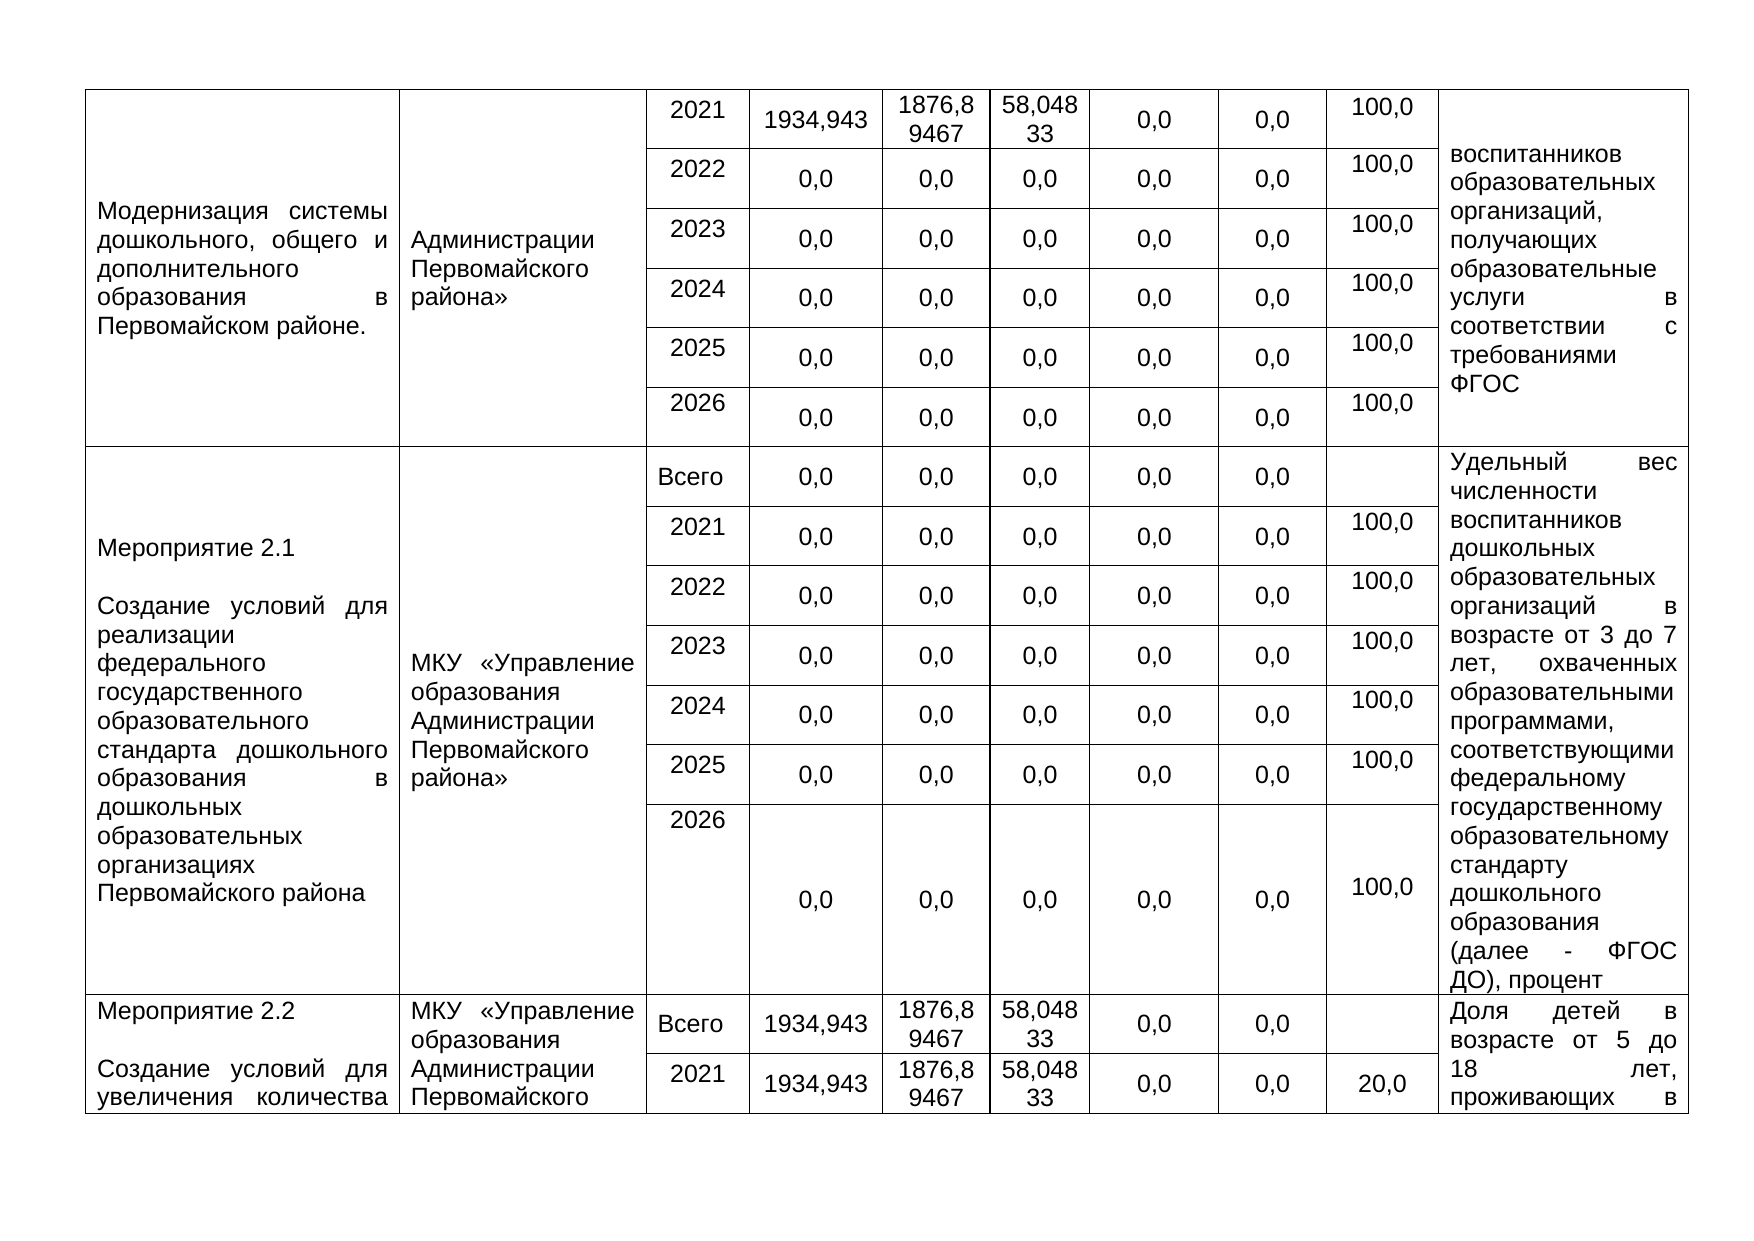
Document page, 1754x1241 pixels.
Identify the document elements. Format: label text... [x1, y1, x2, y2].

table_cell 1934,943 [750, 90, 882, 148]
table_cell 0,0 [991, 805, 1089, 993]
table_cell 0,0 [1090, 686, 1218, 744]
table_cell 0,0 [1090, 995, 1218, 1053]
table_cell 0,0 [1219, 507, 1326, 565]
table_cell 0,0 [991, 269, 1089, 327]
table_cell 0,0 [750, 209, 882, 267]
table_cell 0,0 [1219, 566, 1326, 625]
table_cell 0,0 [883, 149, 989, 208]
table_cell 0,0 [883, 507, 989, 565]
table_cell 100,0 [1327, 209, 1438, 267]
table_cell 0,0 [1219, 805, 1326, 993]
table_cell 0,0 [750, 149, 882, 208]
table_cell 58,04833 [991, 995, 1089, 1053]
table_cell 2021 [647, 90, 749, 148]
table_cell 0,0 [1219, 269, 1326, 327]
table_cell 2023 [647, 626, 749, 684]
table_cell 0,0 [883, 388, 989, 446]
table_cell 0,0 [883, 447, 989, 506]
table_cell 100,0 [1327, 388, 1438, 446]
table_cell 0,0 [1090, 90, 1218, 148]
table_cell 0,0 [991, 328, 1089, 387]
table_cell 0,0 [1219, 995, 1326, 1053]
table_cell 100,0 [1327, 566, 1438, 625]
table_cell 20,0 [1327, 1054, 1438, 1113]
table_cell 0,0 [750, 328, 882, 387]
table_cell 0,0 [883, 626, 989, 684]
table_cell 0,0 [991, 447, 1089, 506]
table_cell 0,0 [1219, 1054, 1326, 1113]
table_cell 0,0 [1219, 686, 1326, 744]
table_cell 1934,943 [750, 1054, 882, 1113]
table_cell 0,0 [991, 149, 1089, 208]
table_cell 2021 [647, 1054, 749, 1113]
table_cell Доля детей в возрасте от 5 до 18 лет, проживающих в Первомайском районе, охваченных дополнительными общеразвивающими программами технической и естественнонаучной направленности, процент [1439, 995, 1688, 1113]
table_cell Удельный вес численности воспитанников дошкольных образовательных организаций в возрасте от 3 до 7 лет, охваченных образовательными программами, соответствующими федеральному государственному образовательному стандарту дошкольного образования (далее - ФГОС ДО), процент [1439, 447, 1688, 993]
table_cell 0,0 [1090, 566, 1218, 625]
table_cell 0,0 [1219, 149, 1326, 208]
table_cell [86, 90, 399, 446]
table_cell 1876,89467 [883, 1054, 989, 1113]
table_cell 1934,943 [750, 995, 882, 1053]
table_cell 0,0 [750, 507, 882, 565]
table_cell 0,0 [991, 388, 1089, 446]
table_cell 0,0 [991, 209, 1089, 267]
table_cell 2025 [647, 745, 749, 804]
table_cell 2023 [647, 209, 749, 267]
table_cell 0,0 [750, 686, 882, 744]
table_cell Мероприятие 2.2 Создание условий для увеличения количества общеразвивающих программ технической и естественно - научной направленности [86, 995, 399, 1113]
table_cell 0,0 [750, 566, 882, 625]
table_cell 0,0 [1219, 388, 1326, 446]
table_cell 0,0 [991, 745, 1089, 804]
table_cell 2025 [647, 328, 749, 387]
table_cell 0,0 [750, 626, 882, 684]
table_cell 0,0 [1090, 805, 1218, 993]
table_cell 0,0 [1090, 328, 1218, 387]
table_cell 2022 [647, 566, 749, 625]
table_cell 100,0 [1327, 745, 1438, 804]
table_cell 100,0 [1327, 328, 1438, 387]
table_cell 0,0 [750, 805, 882, 993]
table_cell 2021 [647, 507, 749, 565]
table_cell МКУ «Управление образования Администрации Первомайского района» [400, 447, 646, 993]
table_cell 0,0 [750, 388, 882, 446]
table_cell 0,0 [1219, 209, 1326, 267]
table_cell 0,0 [1219, 328, 1326, 387]
table_cell 0,0 [883, 745, 989, 804]
table_cell 0,0 [991, 626, 1089, 684]
table_cell 2022 [647, 149, 749, 208]
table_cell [1439, 90, 1688, 446]
table_cell 100,0 [1327, 149, 1438, 208]
table_cell 0,0 [750, 447, 882, 506]
table_cell 0,0 [991, 507, 1089, 565]
table_cell 100,0 [1327, 805, 1438, 993]
table_cell 100,0 [1327, 269, 1438, 327]
table_cell 2024 [647, 269, 749, 327]
table_cell [1327, 995, 1438, 1053]
table_cell 100,0 [1327, 626, 1438, 684]
table_cell [1327, 447, 1438, 506]
table_cell 0,0 [1090, 388, 1218, 446]
table_cell 0,0 [883, 686, 989, 744]
table_cell 2026 [647, 805, 749, 993]
table_cell 100,0 [1327, 90, 1438, 148]
table_cell 0,0 [1090, 1054, 1218, 1113]
table_cell 0,0 [883, 209, 989, 267]
table_cell 0,0 [883, 328, 989, 387]
table_cell 58,04833 [991, 90, 1089, 148]
table_cell 0,0 [1219, 90, 1326, 148]
table_cell 0,0 [1219, 626, 1326, 684]
table_cell 0,0 [750, 269, 882, 327]
table_cell 100,0 [1327, 686, 1438, 744]
table_cell Всего [647, 995, 749, 1053]
table_cell 100,0 [1327, 507, 1438, 565]
table_cell 2026 [647, 388, 749, 446]
table_cell 0,0 [1090, 209, 1218, 267]
table_cell 0,0 [883, 269, 989, 327]
table_cell МКУ «Управление образования Администрации Первомайского района» [400, 995, 646, 1113]
table_cell 0,0 [1090, 447, 1218, 506]
table_cell 0,0 [1090, 626, 1218, 684]
table_cell Всего [647, 447, 749, 506]
table_cell 0,0 [1090, 269, 1218, 327]
table_cell 0,0 [1219, 447, 1326, 506]
table_cell 0,0 [883, 805, 989, 993]
table_cell 0,0 [1219, 745, 1326, 804]
table_cell 0,0 [883, 566, 989, 625]
table_cell 2024 [647, 686, 749, 744]
table_cell 0,0 [750, 745, 882, 804]
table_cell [400, 90, 646, 446]
table_cell 0,0 [991, 566, 1089, 625]
table_cell 1876,89467 [883, 995, 989, 1053]
table_cell 0,0 [1090, 745, 1218, 804]
table_cell 58,04833 [991, 1054, 1089, 1113]
table_cell 0,0 [1090, 149, 1218, 208]
table_cell 0,0 [991, 686, 1089, 744]
table_cell 1876,89467 [883, 90, 989, 148]
table_cell Мероприятие 2.1 Создание условий для реализации федерального государственного образовательного стандарта дошкольного образования в дошкольных образовательных организациях Первомайского района [86, 447, 399, 993]
table_cell 0,0 [1090, 507, 1218, 565]
